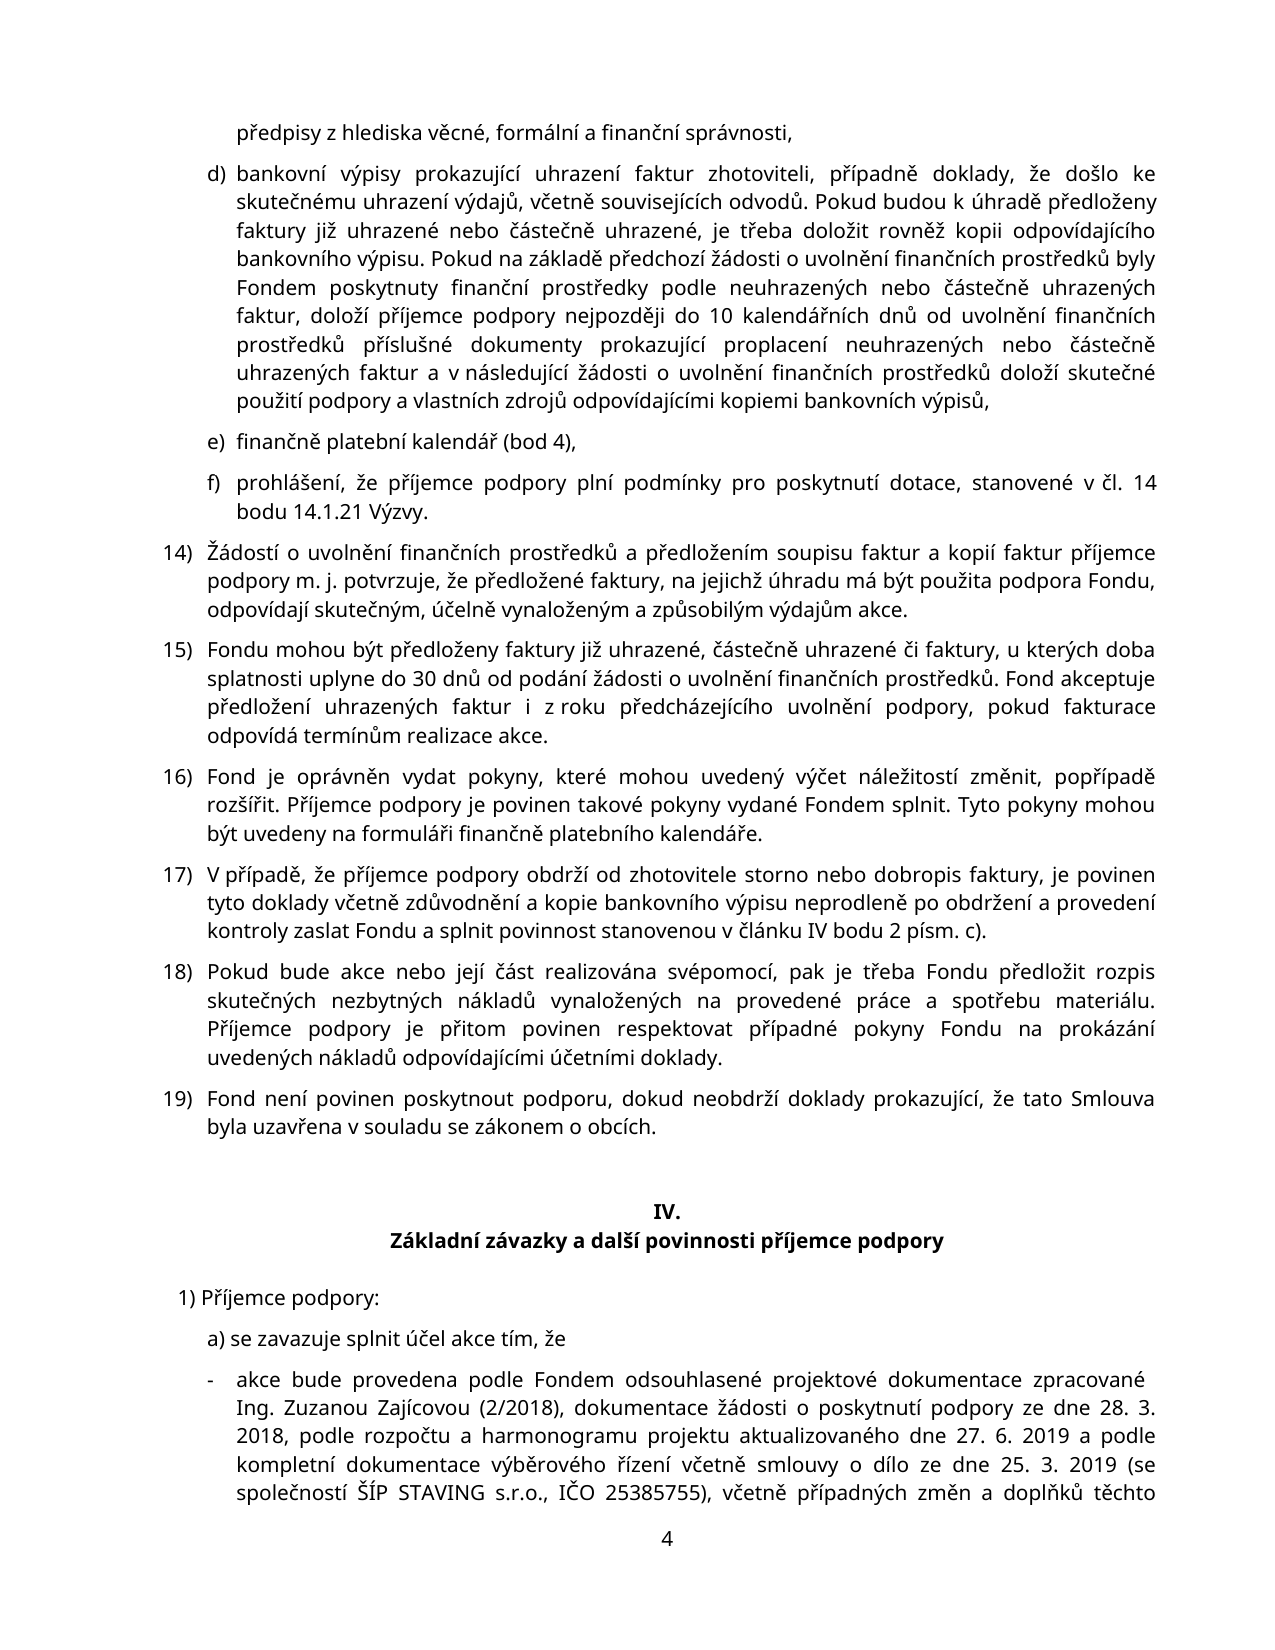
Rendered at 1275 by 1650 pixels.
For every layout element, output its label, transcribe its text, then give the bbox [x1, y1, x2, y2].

list Žádostí o uvolnění finančních prostředků a předložením soupisu faktur a kopií faktur příjemce podpory m. j. potvrzuje, že předložené faktury, na jejichž úhradu má být použita podpora Fondu, odpovídají skutečným, účelně vynaloženým a způsobilým výdajům akce. [162, 538, 1157, 623]
list prohlášení, že příjemce podpory plní podmínky pro poskytnutí dotace, stanovené v čl. 14 bodu 14.1.21 Výzvy. [207, 468, 1157, 525]
text IV. [177, 1197, 1157, 1226]
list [207, 118, 1157, 147]
text Základní závazky a další povinnosti příjemce podpory [177, 1226, 1157, 1254]
list Fond je oprávněn vydat pokyny, které mohou uvedený výčet náležitostí změnit, popřípadě rozšířit. Příjemce podpory je povinen takové pokyny vydané Fondem splnit. Tyto pokyny mohou být uvedeny na formuláři finančně platebního kalendáře. [162, 762, 1157, 847]
list finančně platební kalendář (bod 4), [207, 427, 1157, 456]
text a) se zavazuje splnit účel akce tím, že [207, 1324, 1157, 1352]
list Fondu mohou být předloženy faktury již uhrazené, částečně uhrazené či faktury, u kterých doba splatnosti uplyne do 30 dnů od podání žádosti o uvolnění finančních prostředků. Fond akceptuje předložení uhrazených faktur i z roku předcházejícího uvolnění podpory, pokud fakturace odpovídá termínům realizace akce. [162, 636, 1157, 749]
list Pokud bude akce nebo její část realizována svépomocí, pak je třeba Fondu předložit rozpis skutečných nezbytných nákladů vynaložených na provedené práce a spotřebu materiálu. Příjemce podpory je přitom povinen respektovat případné pokyny Fondu na prokázání uvedených nákladů odpovídajícími účetními doklady. [162, 957, 1157, 1071]
text 1) Příjemce podpory: [177, 1283, 1157, 1311]
list Fond není povinen poskytnout podporu, dokud neobdrží doklady prokazující, že tato Smlouva byla uzavřena v souladu se zákonem o obcích. [162, 1084, 1157, 1141]
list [207, 1365, 1157, 1507]
list bankovní výpisy prokazující uhrazení faktur zhotoviteli, případně doklady, že došlo ke skutečnému uhrazení výdajů, včetně souvisejících odvodů. Pokud budou k úhradě předloženy faktury již uhrazené nebo částečně uhrazené, je třeba doložit rovněž kopii odpovídajícího bankovního výpisu. Pokud na základě předchozí žádosti o uvolnění finančních prostředků byly Fondem poskytnuty finanční prostředky podle neuhrazených nebo částečně uhrazených faktur, doloží příjemce podpory nejpozději do 10 kalendářních dnů od uvolnění finančních prostředků příslušné dokumenty prokazující proplacení neuhrazených nebo částečně uhrazených faktur a v následující žádosti o uvolnění finančních prostředků doloží skutečné použití podpory a vlastních zdrojů odpovídajícími kopiemi bankovních výpisů, [207, 159, 1157, 415]
list V případě, že příjemce podpory obdrží od zhotovitele storno nebo dobropis faktury, je povinen tyto doklady včetně zdůvodnění a kopie bankovního výpisu neprodleně po obdržení a provedení kontroly zaslat Fondu a splnit povinnost stanovenou v článku IV bodu 2 písm. c). [162, 860, 1157, 945]
